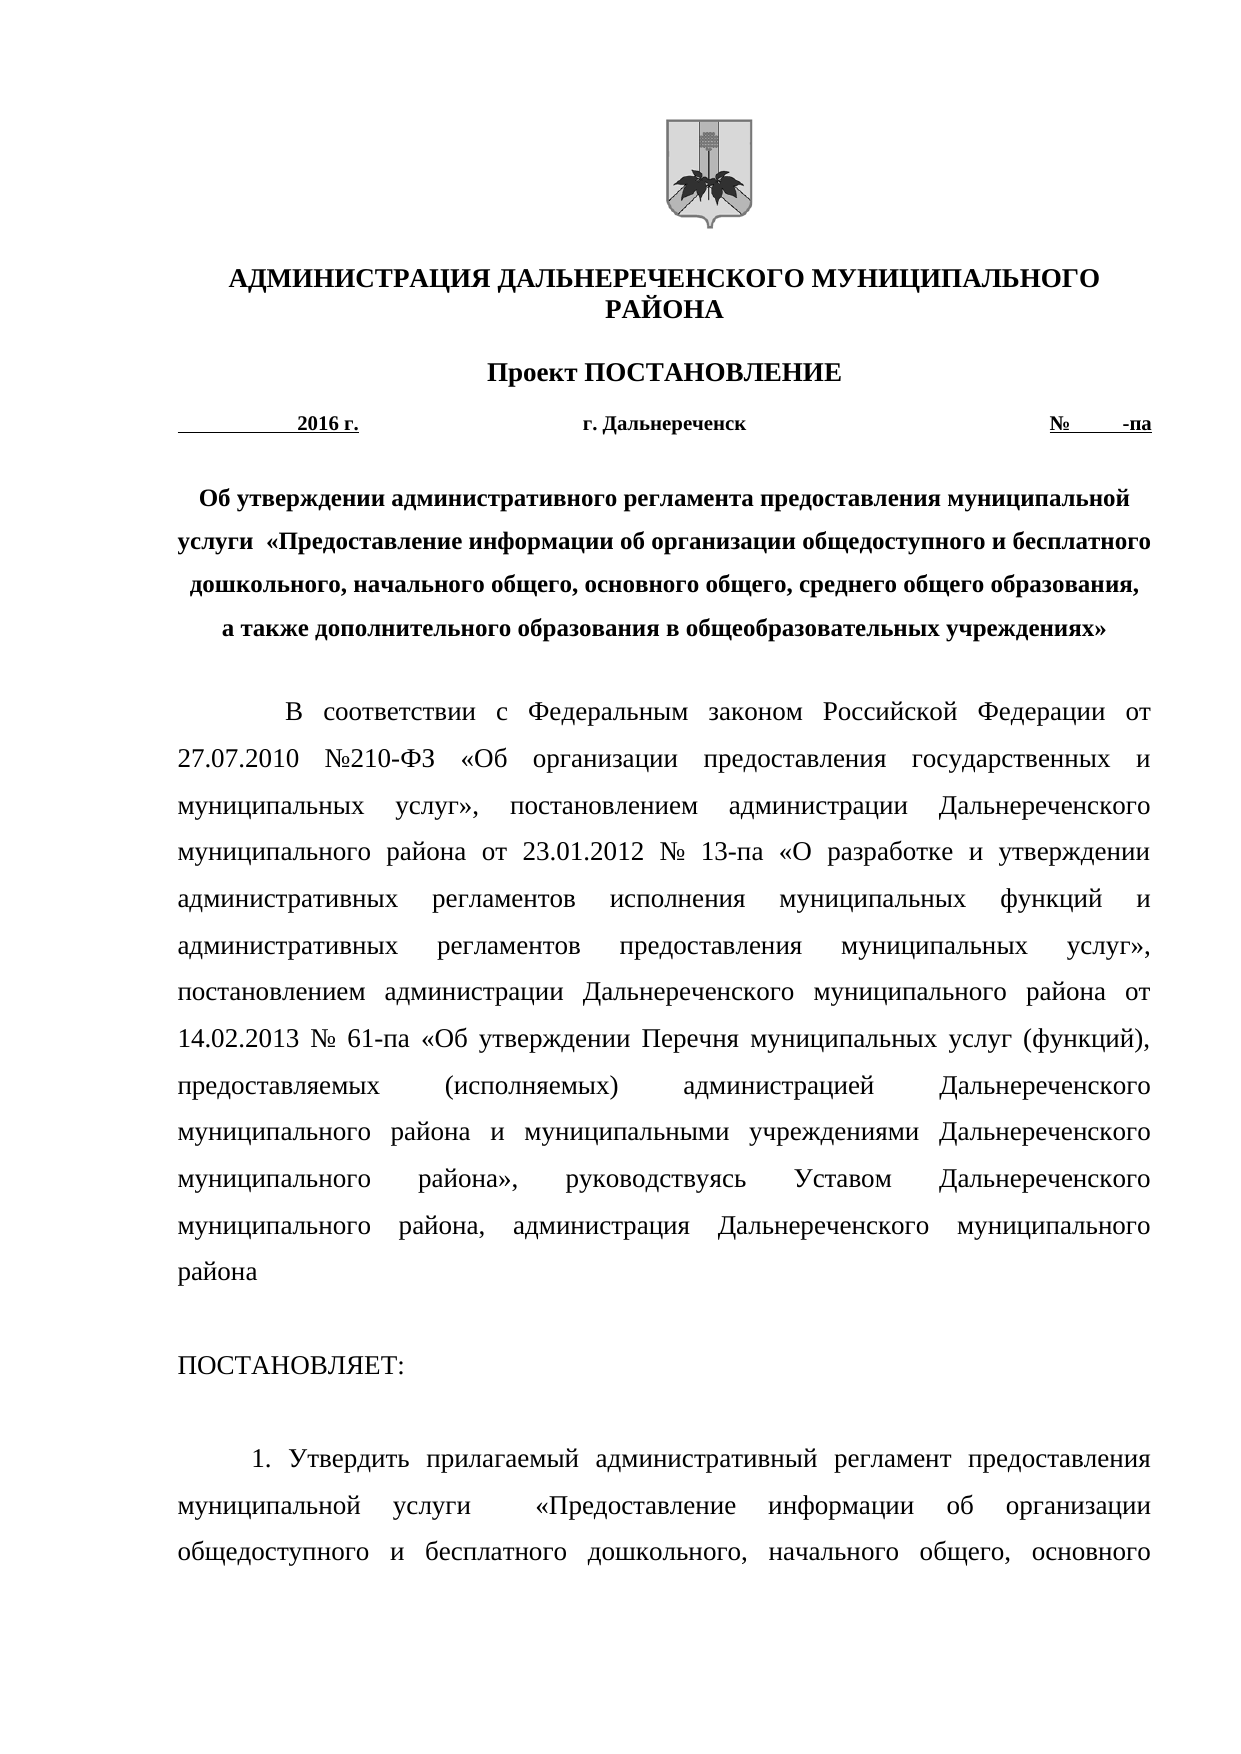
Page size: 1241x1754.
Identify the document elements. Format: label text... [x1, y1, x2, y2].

subtitle Проект ПОСТАНОВЛЕНИЕ [177, 356, 1152, 387]
text ПОСТАНОВЛЯЕТ: [177, 1349, 1152, 1380]
table_header 2016 г. [166, 411, 498, 435]
subtitle АДМИНИСТРАЦИЯ ДАЛЬНЕРЕЧЕНСКОГО МУНИЦИПАЛЬНОГО РАЙОНА [177, 262, 1152, 325]
picture [665, 118, 753, 229]
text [177, 1442, 1152, 1567]
text В соответствии с Федеральным законом Российской Федерации от 27.07.2010 №210-ФЗ «Об организации предоставления государственных и муниципальных услуг», постановлением администрации Дальнереченского муниципального района от 23.01.2012 № 13-па «О разработке и утверждении административных регламентов исполнения муниципальных функций и административных регламентов предоставления муниципальных услуг», постановлением администрации Дальнереченского муниципального района от 14.02.2013 № 61-па «Об утверждении Перечня муниципальных услуг (функций), предоставляемых (исполняемых) администрацией Дальнереченского муниципального района и муниципальными учреждениями Дальнереченского муниципального района», руководствуясь Уставом Дальнереченского муниципального района, администрация Дальнереченского муниципального района [177, 695, 1152, 1287]
text Об утверждении административного регламента предоставления муниципальной услуги «Предоставление информации об организации общедоступного и бесплатного дошкольного, начального общего, основного общего, среднего общего образования, [177, 483, 1152, 598]
table_header г. Дальнереченск [498, 411, 831, 435]
table_header № -па [831, 411, 1163, 435]
text а также дополнительного образования в общеобразовательных учреждениях» [177, 613, 1152, 641]
